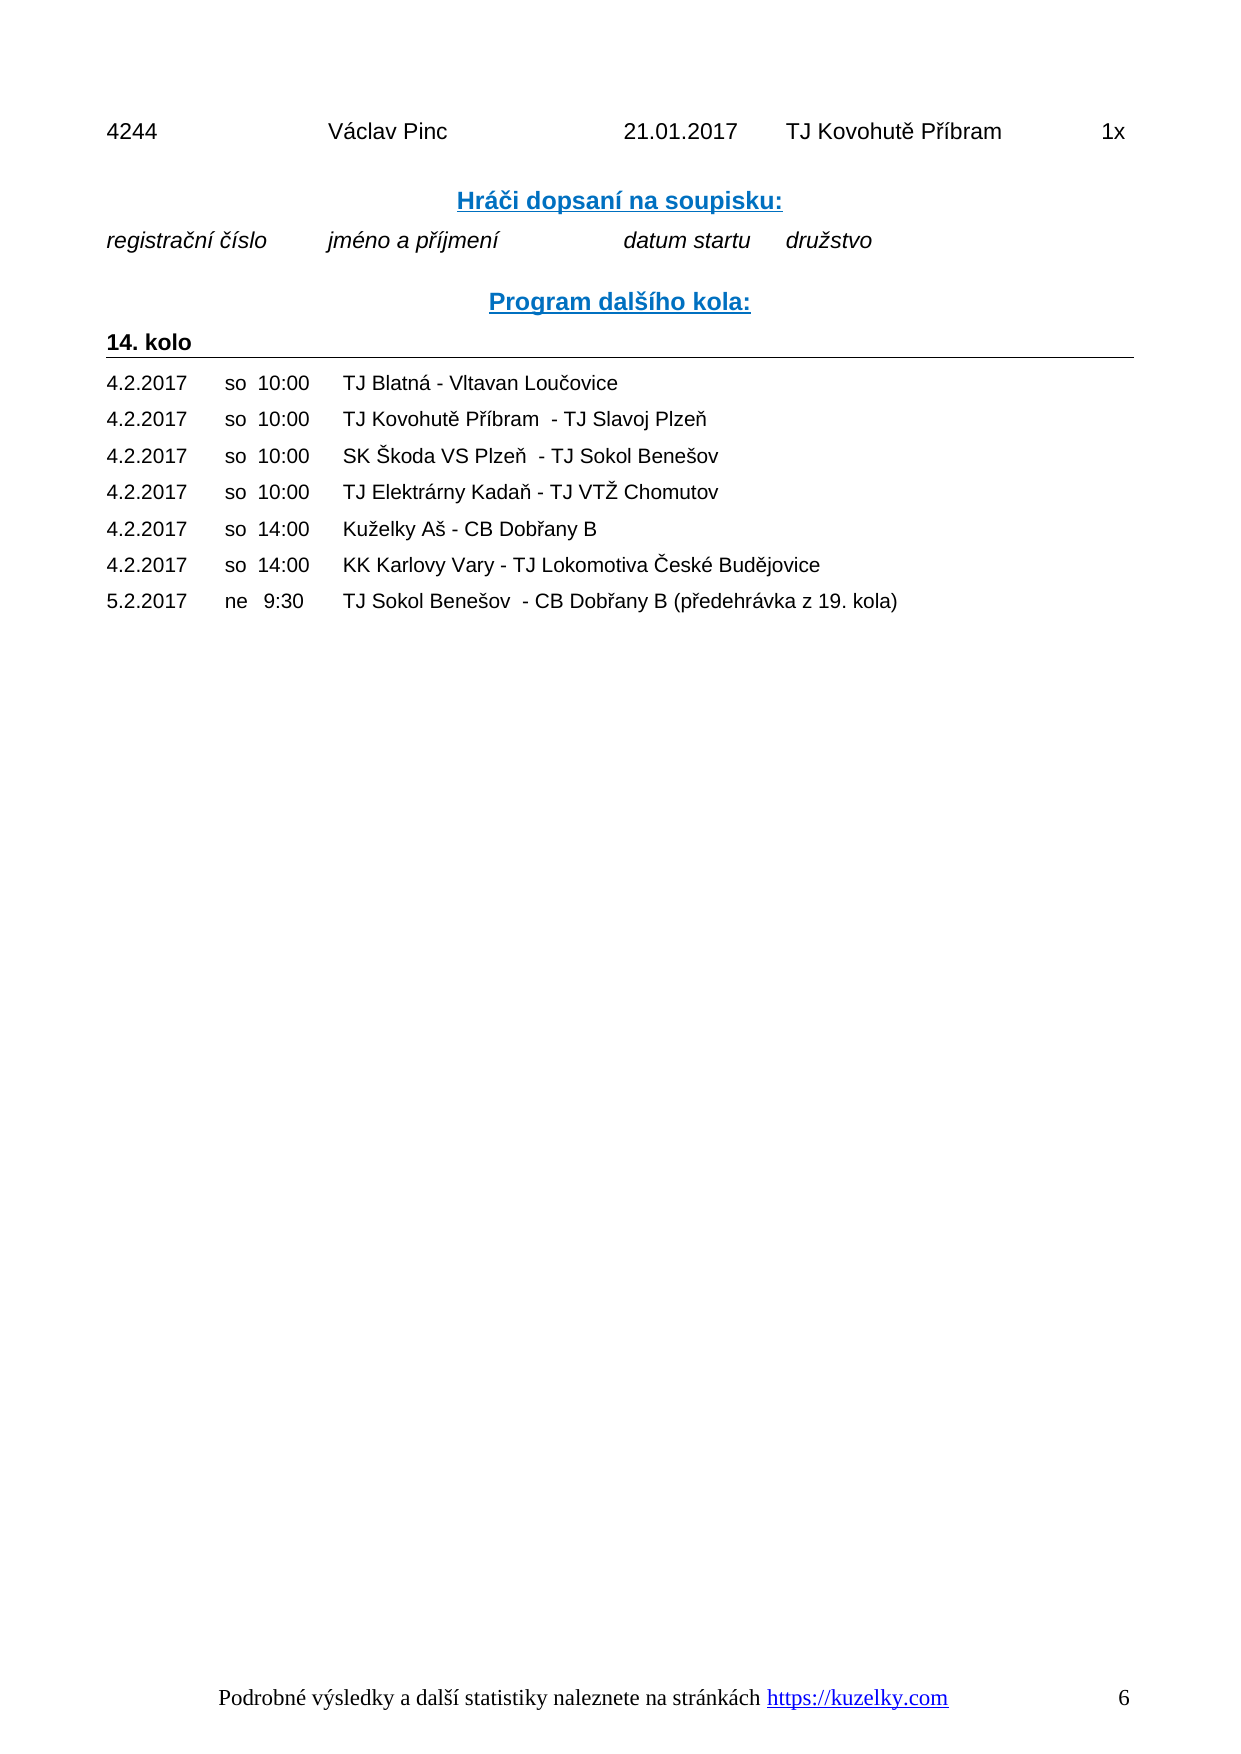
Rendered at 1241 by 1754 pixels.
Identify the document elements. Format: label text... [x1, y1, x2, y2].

text registrační číslo jméno a příjmení datum startu družstvo [106, 227, 1134, 253]
text 4.2.2017 so 10:00 TJ Elektrárny Kadaň - TJ VTŽ Chomutov [106, 480, 1134, 504]
text 4244 Václav Pinc 21.01.2017 TJ Kovohutě Příbram 1x [106, 118, 1134, 144]
text 4.2.2017 so 10:00 SK Škoda VS Plzeň - TJ Sokol Benešov [106, 443, 1134, 467]
text Program dalšího kola: [94, 287, 1145, 316]
text 4.2.2017 so 14:00 Kuželky Aš - CB Dobřany B [106, 516, 1134, 540]
text 4.2.2017 so 10:00 TJ Blatná - Vltavan Loučovice [106, 371, 1134, 394]
text 4.2.2017 so 14:00 KK Karlovy Vary - TJ Lokomotiva České Budějovice [106, 553, 1134, 577]
text 14. kolo [106, 329, 1134, 357]
text Hráči dopsaní na soupisku: [94, 157, 1145, 214]
text 5.2.2017 ne 9:30 TJ Sokol Benešov - CB Dobřany B (předehrávka z 19. kola) [106, 589, 1134, 613]
text 4.2.2017 so 10:00 TJ Kovohutě Příbram - TJ Slavoj Plzeň [106, 407, 1134, 431]
